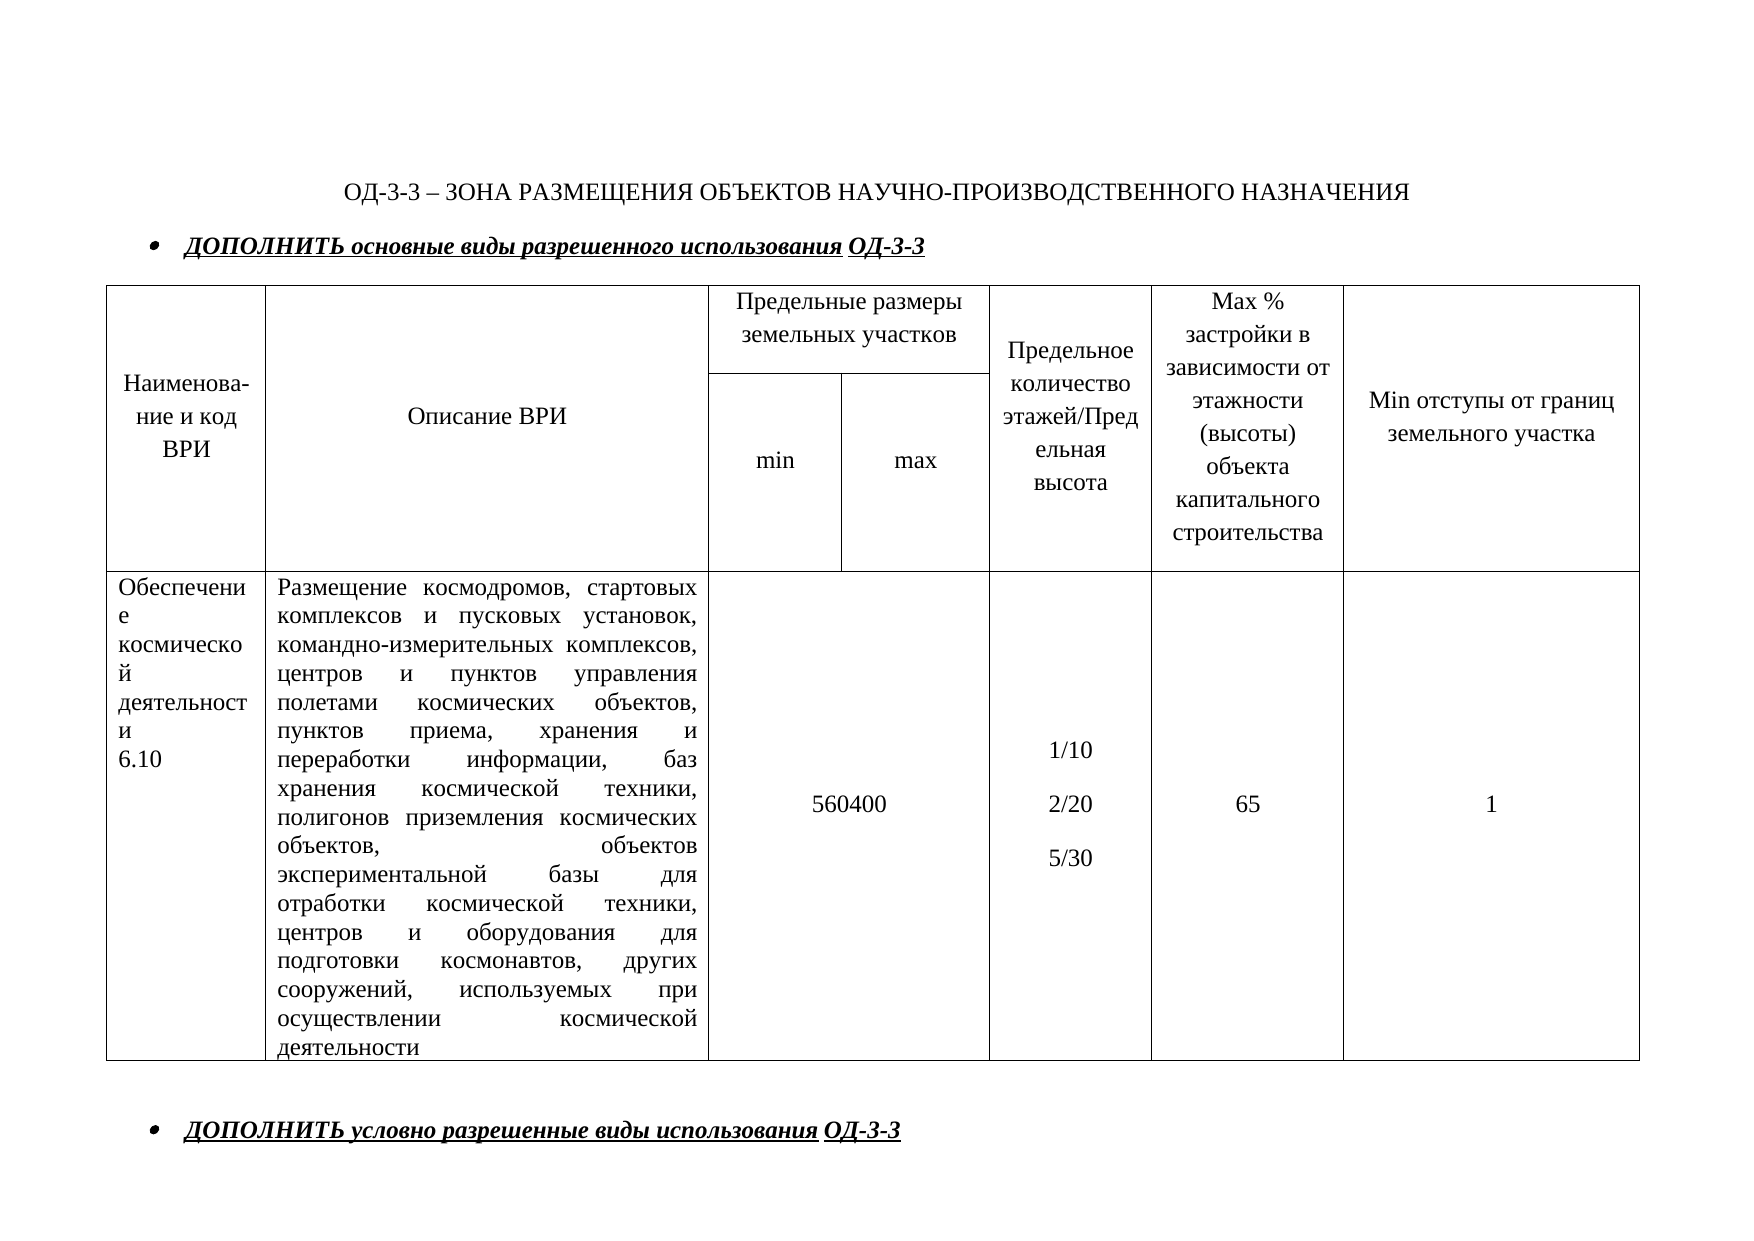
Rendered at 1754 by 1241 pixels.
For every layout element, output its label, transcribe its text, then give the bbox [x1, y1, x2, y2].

table_cell 560400 [709, 572, 989, 1060]
table_cell 65 [1152, 572, 1343, 1060]
table_header Наименова-ние и код ВРИ [107, 286, 265, 571]
table_header Предельные размеры земельных участков [709, 286, 989, 372]
table_header Предельное количество этажей/Предельная высота [990, 286, 1151, 571]
table_cell max [842, 374, 989, 571]
table_cell Обеспечение космической деятельности 6.10 [107, 572, 265, 1060]
table_cell 1 [1344, 572, 1639, 1060]
list ДОПОЛНИТЬ условно разрешенные виды использования ОД-3-3 [148, 1115, 1636, 1144]
list ДОПОЛНИТЬ основные виды разрешенного использования ОД-3-3 [148, 231, 1636, 260]
text ОД-3-3 – ЗОНА РАЗМЕЩЕНИЯ ОБЪЕКТОВ НАУЧНО-ПРОИЗВОДСТВЕННОГО НАЗНАЧЕНИЯ [118, 177, 1636, 206]
table_header Max % застройки в зависимости от этажности (высоты) объекта капитального строительства [1152, 286, 1343, 571]
table_cell Размещение космодромов, стартовых комплексов и пусковых установок, командно-измерительных комплексов, центров и пунктов управления полетами космических объектов, пунктов приема, хранения и переработки информации, баз хранения космической техники, полигонов приземления космических объектов, объектов экспериментальной базы для отработки космической техники, центров и оборудования для подготовки космонавтов, других сооружений, используемых при осуществлении космической деятельности [266, 572, 708, 1060]
table_cell min [709, 374, 841, 571]
table_header Описание ВРИ [266, 286, 708, 571]
table_header Min отступы от границ земельного участка [1344, 286, 1639, 571]
table_cell 1/10 2/20 5/30 [990, 572, 1151, 1060]
